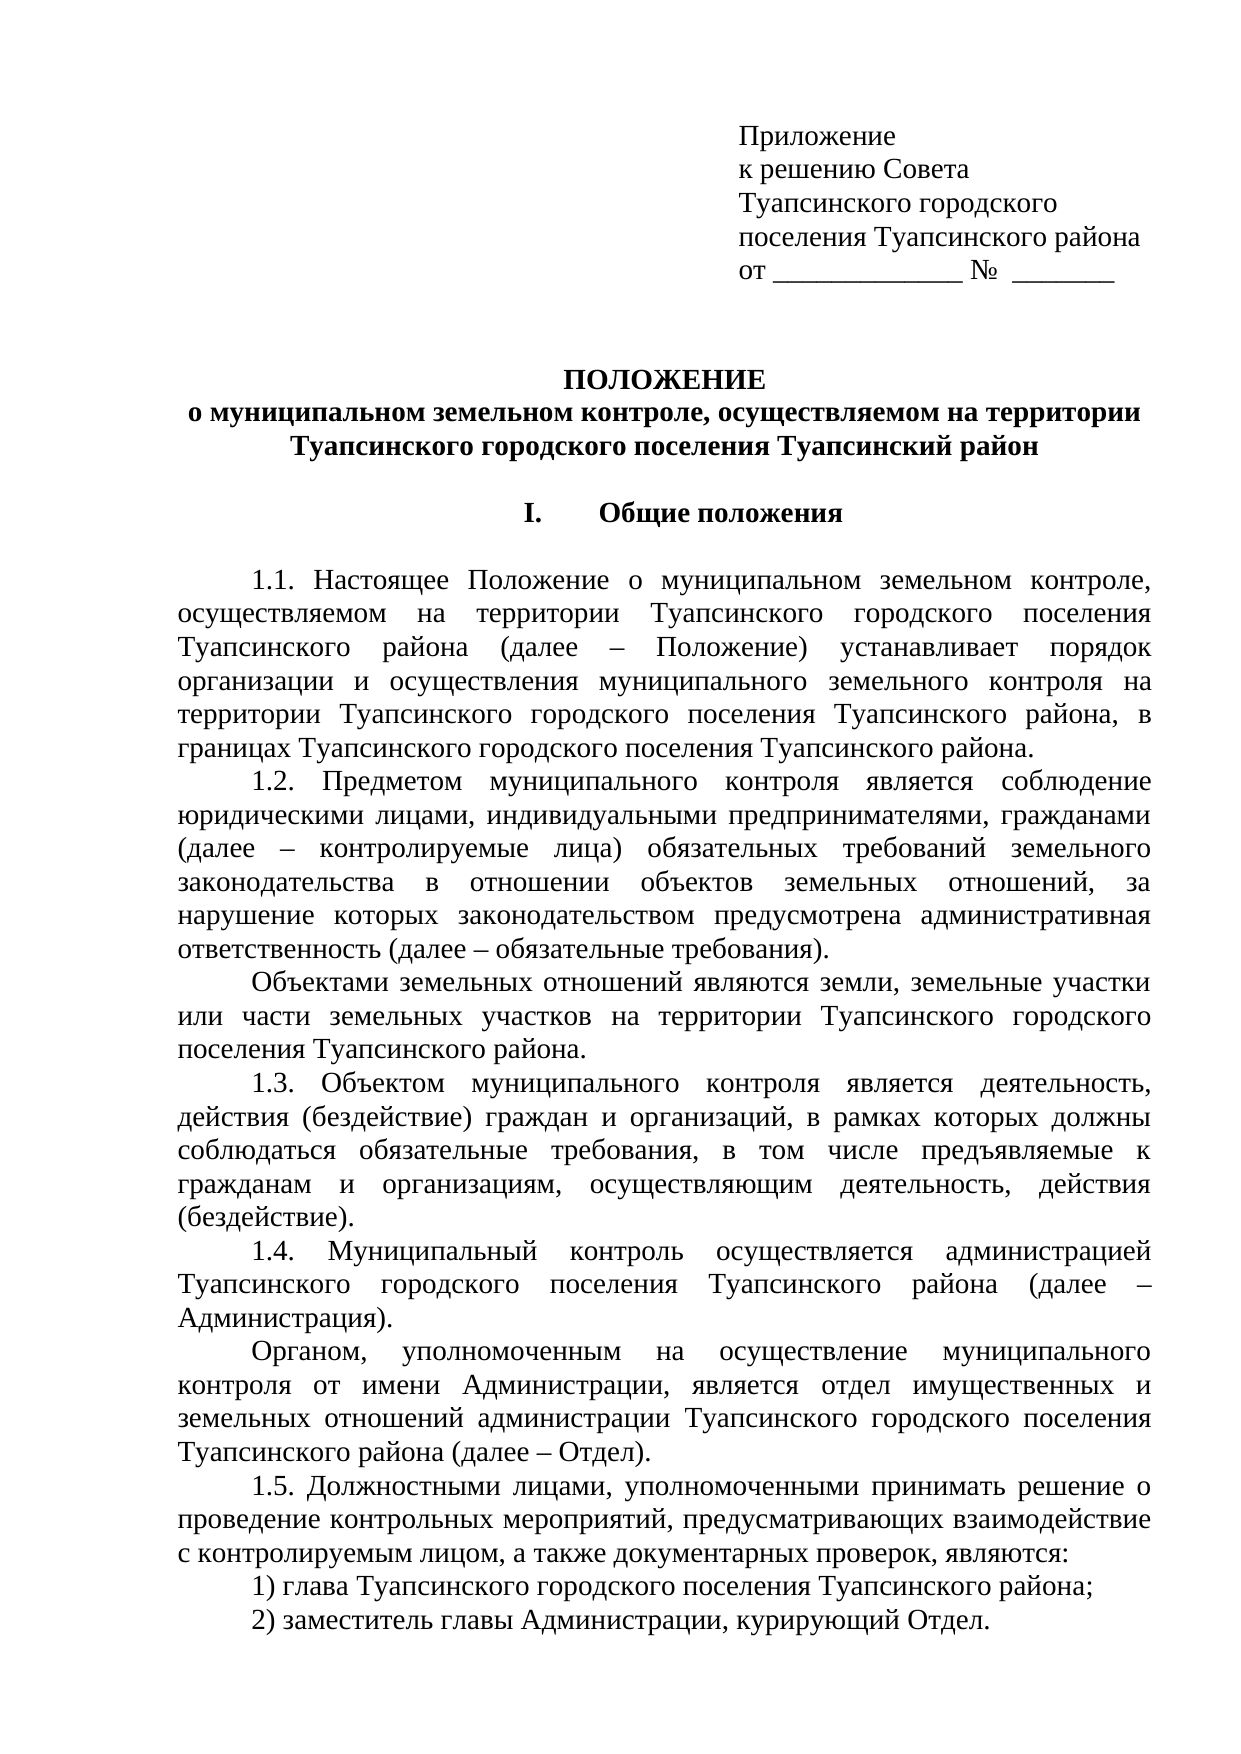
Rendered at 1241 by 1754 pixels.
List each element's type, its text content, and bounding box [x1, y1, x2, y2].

list Органом, уполномоченным на осуществление муниципального контроля от имени Администрации, является отдел имущественных и земельных отношений администрации Туапсинского городского поселения Туапсинского района (далее – Отдел). [177, 1333, 1152, 1468]
list 1.1. Настоящее Положение о муниципальном земельном контроле, осуществляемом на территории Туапсинского городского поселения Туапсинского района (далее – Положение) устанавливает порядок организации и осуществления муниципального земельного контроля на территории Туапсинского городского поселения Туапсинского района, в границах Туапсинского городского поселения Туапсинского района. [177, 562, 1152, 763]
title ПОЛОЖЕНИЕ [177, 369, 1152, 394]
text Туапсинского городского поселения Туапсинского района [738, 185, 1152, 252]
list 1) глава Туапсинского городского поселения Туапсинского района; [177, 1568, 1152, 1602]
list 1.2. Предметом муниципального контроля является соблюдение юридическими лицами, индивидуальными предпринимателями, гражданами (далее – контролируемые лица) обязательных требований земельного законодательства в отношении объектов земельных отношений, за нарушение которых законодательством предусмотрена административная ответственность (далее – обязательные требования). [177, 763, 1152, 964]
title Туапсинского городского поселения Туапсинский район [177, 428, 1152, 461]
list Объектами земельных отношений являются земли, земельные участки или части земельных участков на территории Туапсинского городского поселения Туапсинского района. [177, 964, 1152, 1065]
text от _____________ № _______ [738, 252, 1152, 286]
title о муниципальном земельном контроле, осуществляемом на территории [177, 394, 1152, 428]
list Общие положения [215, 495, 1152, 528]
list 2) заместитель главы Администрации, курирующий Отдел. [177, 1602, 1152, 1635]
list 1.5. Должностными лицами, уполномоченными принимать решение о проведение контрольных мероприятий, предусматривающих взаимодействие с контролируемым лицом, а также документарных проверок, являются: [177, 1468, 1152, 1568]
list 1.3. Объектом муниципального контроля является деятельность, действия (бездействие) граждан и организаций, в рамках которых должны соблюдаться обязательные требования, в том числе предъявляемые к гражданам и организациям, осуществляющим деятельность, действия (бездействие). [177, 1065, 1152, 1233]
text Приложение [738, 118, 1152, 152]
text к решению Совета [738, 152, 1152, 185]
list 1.4. Муниципальный контроль осуществляется администрацией Туапсинского городского поселения Туапсинского района (далее – Администрация). [177, 1233, 1152, 1333]
